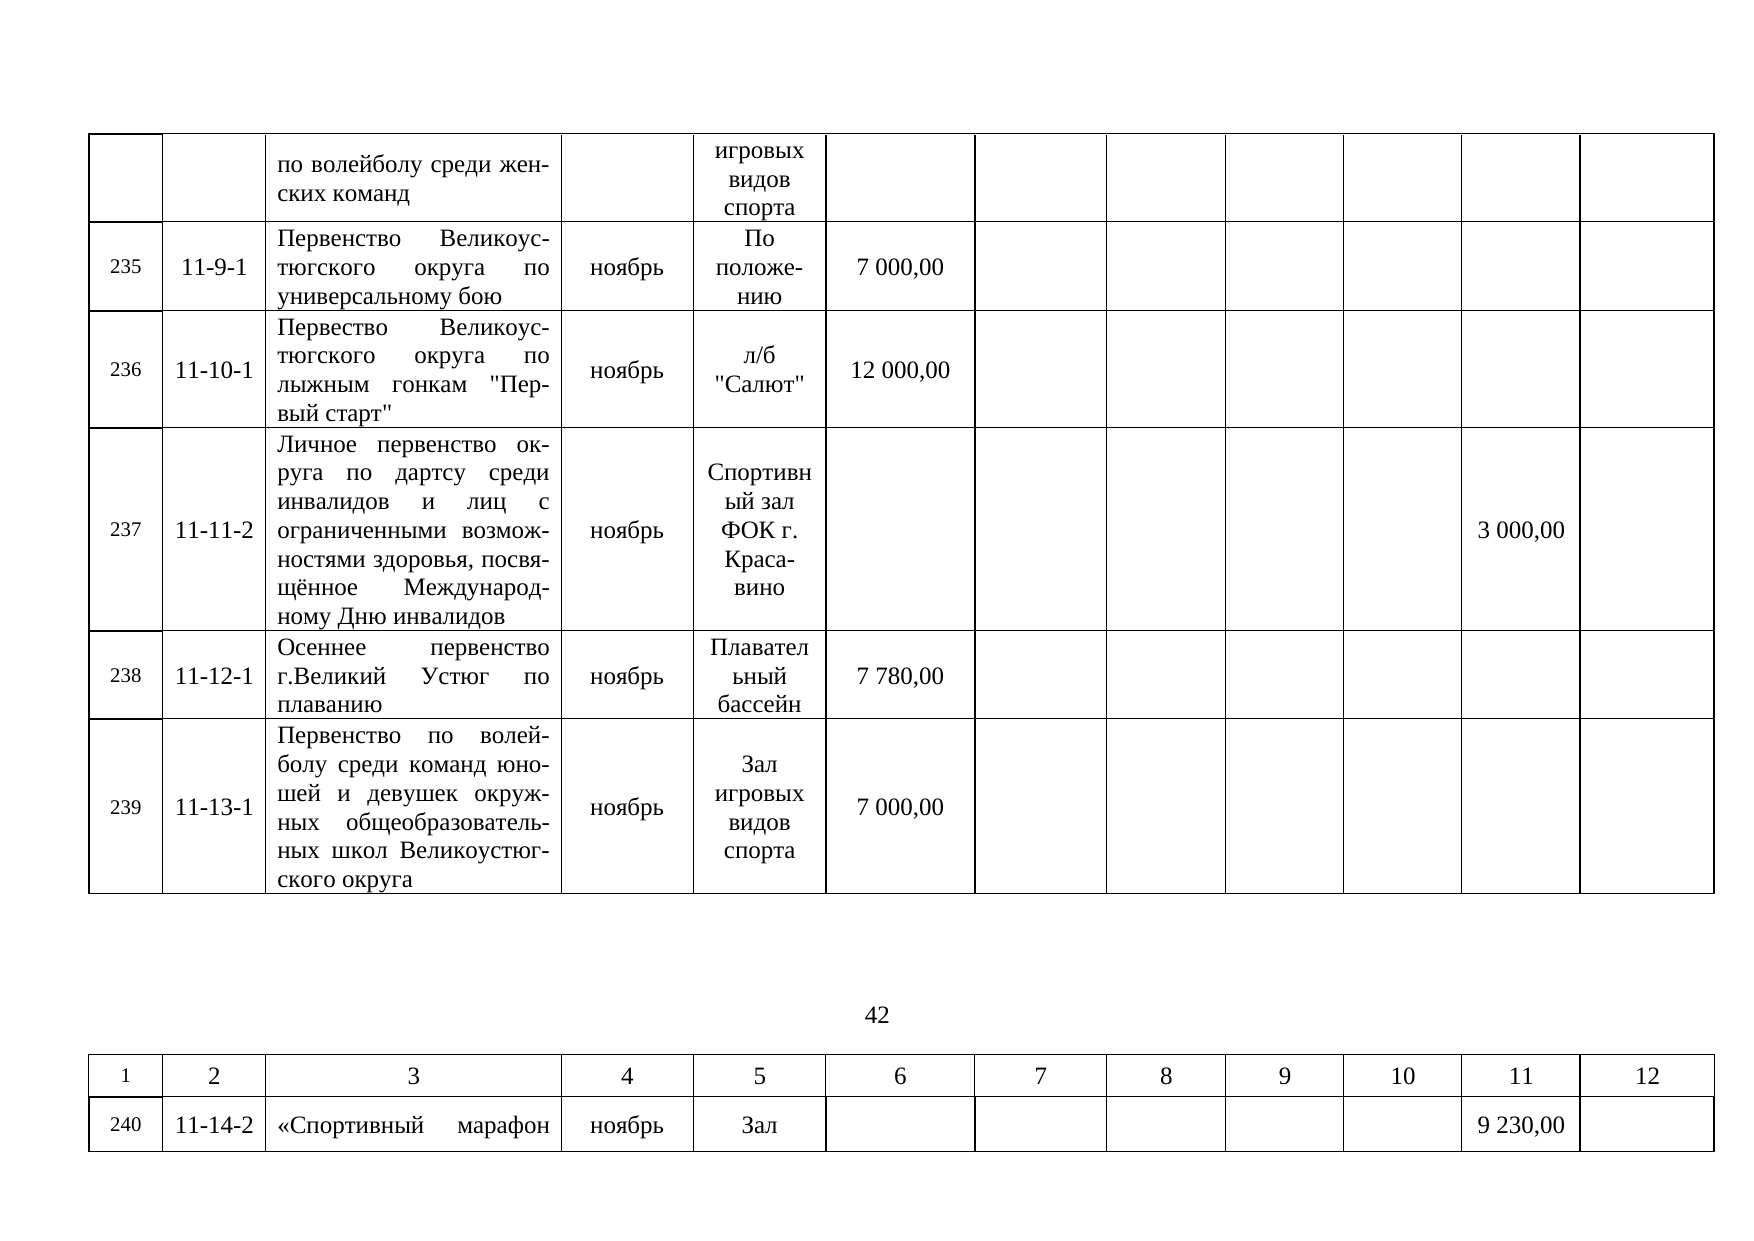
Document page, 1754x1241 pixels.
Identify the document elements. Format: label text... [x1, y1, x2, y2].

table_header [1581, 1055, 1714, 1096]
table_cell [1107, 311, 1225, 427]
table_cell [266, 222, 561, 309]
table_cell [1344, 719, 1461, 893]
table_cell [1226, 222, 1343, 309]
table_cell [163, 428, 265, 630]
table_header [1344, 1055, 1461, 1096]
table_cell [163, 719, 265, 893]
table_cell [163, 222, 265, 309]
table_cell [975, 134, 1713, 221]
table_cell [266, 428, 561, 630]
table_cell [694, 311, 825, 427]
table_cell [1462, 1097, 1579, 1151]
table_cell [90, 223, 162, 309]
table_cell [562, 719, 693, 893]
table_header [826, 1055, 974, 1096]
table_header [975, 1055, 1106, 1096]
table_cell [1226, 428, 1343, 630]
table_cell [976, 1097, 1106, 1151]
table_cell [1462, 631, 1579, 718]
text 42 [89, 1000, 1665, 1029]
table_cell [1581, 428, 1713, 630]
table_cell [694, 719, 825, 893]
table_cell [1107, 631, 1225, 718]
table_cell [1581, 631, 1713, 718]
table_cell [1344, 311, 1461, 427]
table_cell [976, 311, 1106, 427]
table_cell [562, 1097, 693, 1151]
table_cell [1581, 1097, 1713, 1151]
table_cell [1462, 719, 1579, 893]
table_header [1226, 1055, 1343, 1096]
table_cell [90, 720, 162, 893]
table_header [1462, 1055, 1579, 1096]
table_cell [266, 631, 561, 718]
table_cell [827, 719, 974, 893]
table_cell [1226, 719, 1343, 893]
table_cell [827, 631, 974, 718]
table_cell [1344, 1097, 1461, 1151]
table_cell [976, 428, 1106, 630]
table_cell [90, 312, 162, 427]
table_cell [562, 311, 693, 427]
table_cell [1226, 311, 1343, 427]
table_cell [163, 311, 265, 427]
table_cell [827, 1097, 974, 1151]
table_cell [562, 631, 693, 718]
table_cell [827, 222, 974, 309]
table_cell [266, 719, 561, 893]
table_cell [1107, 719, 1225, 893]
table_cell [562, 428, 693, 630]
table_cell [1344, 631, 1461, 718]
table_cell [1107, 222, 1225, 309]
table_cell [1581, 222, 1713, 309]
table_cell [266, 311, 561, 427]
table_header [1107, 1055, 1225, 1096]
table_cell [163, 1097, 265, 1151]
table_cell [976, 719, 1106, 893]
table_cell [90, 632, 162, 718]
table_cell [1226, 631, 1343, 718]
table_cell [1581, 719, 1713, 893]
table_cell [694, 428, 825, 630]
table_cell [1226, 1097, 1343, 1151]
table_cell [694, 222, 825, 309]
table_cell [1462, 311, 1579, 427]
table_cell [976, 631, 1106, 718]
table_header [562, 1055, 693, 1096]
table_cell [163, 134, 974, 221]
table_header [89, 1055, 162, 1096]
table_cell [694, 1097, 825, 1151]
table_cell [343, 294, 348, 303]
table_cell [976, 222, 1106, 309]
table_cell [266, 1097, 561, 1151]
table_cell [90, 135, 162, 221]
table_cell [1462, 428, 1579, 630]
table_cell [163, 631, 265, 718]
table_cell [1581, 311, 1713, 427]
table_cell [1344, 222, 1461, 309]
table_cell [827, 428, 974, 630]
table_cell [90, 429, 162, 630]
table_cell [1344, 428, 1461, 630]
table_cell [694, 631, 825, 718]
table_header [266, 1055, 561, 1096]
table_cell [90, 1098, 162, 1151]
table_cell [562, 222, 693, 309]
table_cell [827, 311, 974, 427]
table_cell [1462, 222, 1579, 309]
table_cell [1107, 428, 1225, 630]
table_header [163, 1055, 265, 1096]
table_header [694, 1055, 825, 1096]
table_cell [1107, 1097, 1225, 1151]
